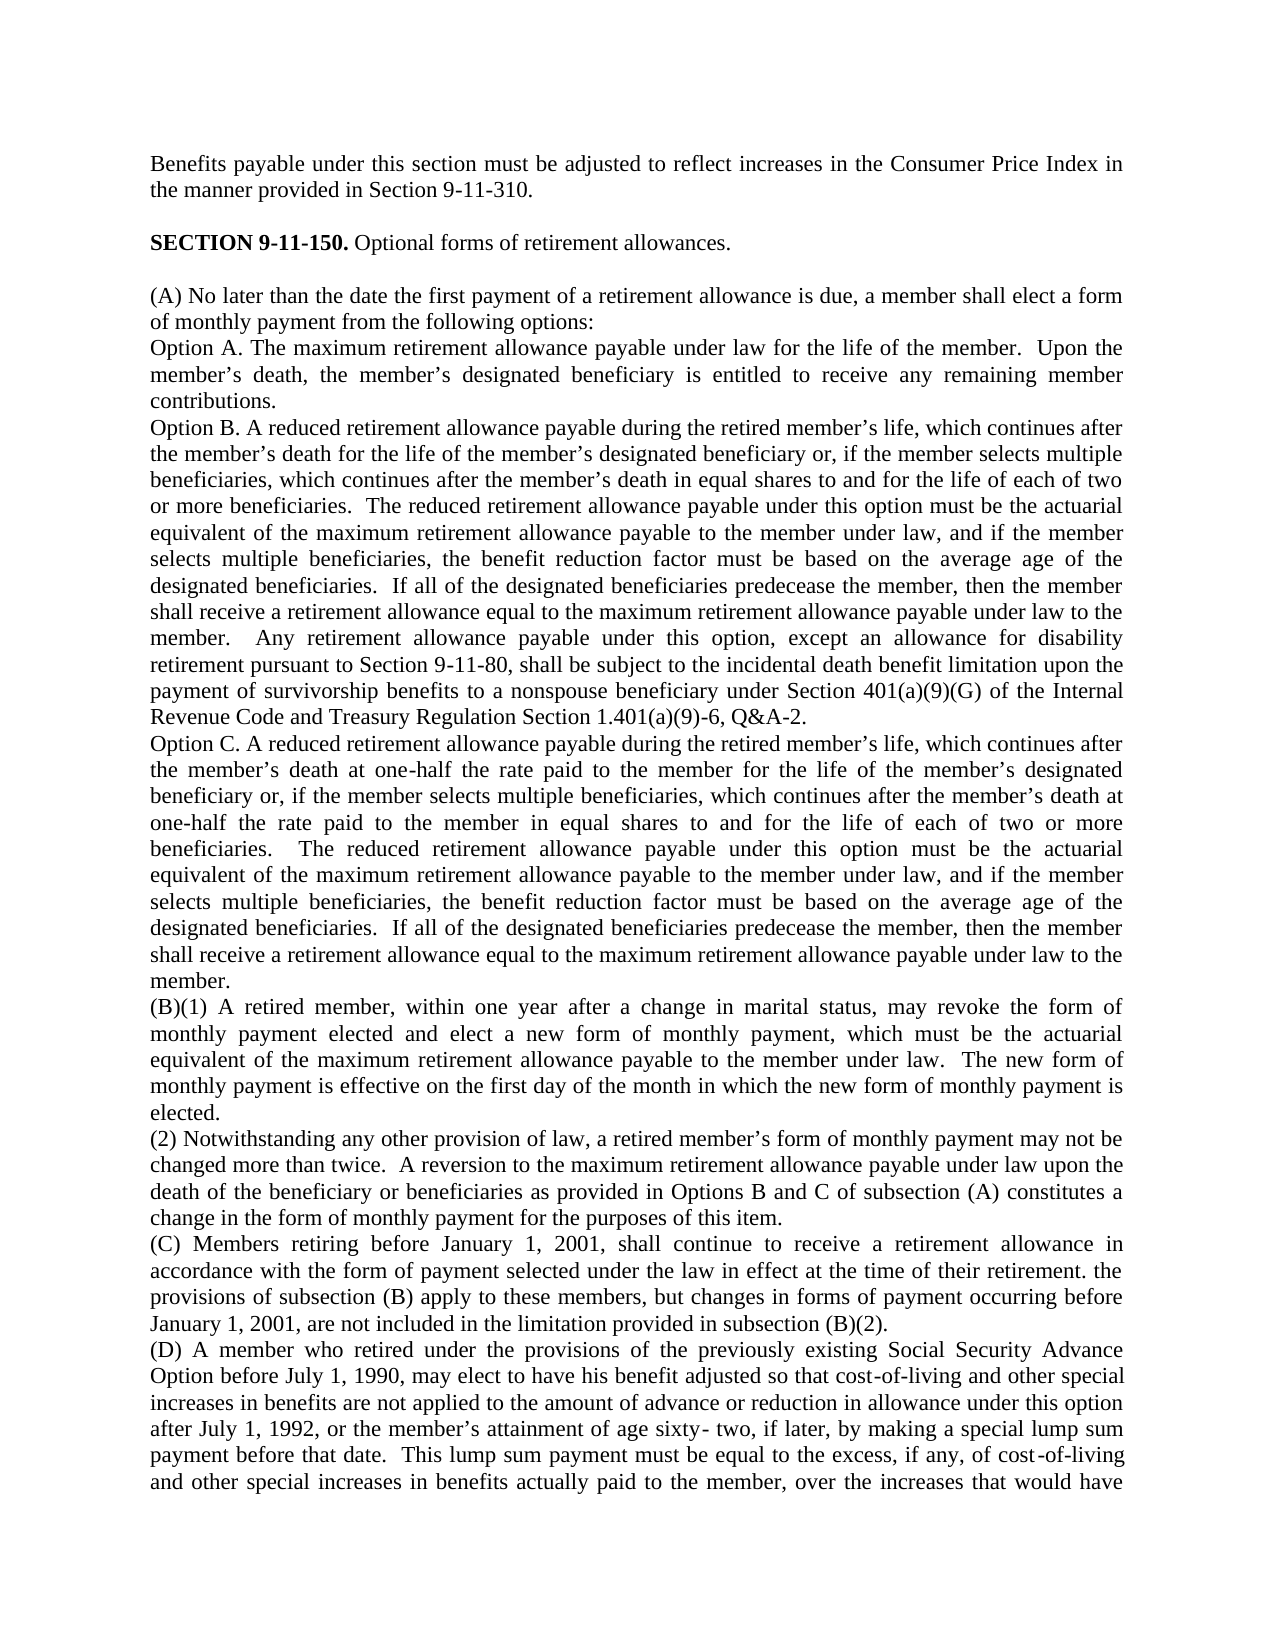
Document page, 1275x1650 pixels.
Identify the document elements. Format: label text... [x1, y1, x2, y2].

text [150, 1336, 1125, 1494]
text (2) Notwithstanding any other provision of law, a retired member’s form of monthly payment may not be changed more than twice. A reversion to the maximum retirement allowance payable under law upon the death of the beneficiary or beneficiaries as provided in Options B and C of subsection (A) constitutes a change in the form of monthly payment for the purposes of this item. [150, 1125, 1125, 1231]
text Option C. A reduced retirement allowance payable during the retired member’s life, which continues after the member’s death at one-half the rate paid to the member for the life of the member’s designated beneficiary or, if the member selects multiple beneficiaries, which continues after the member’s death at one-half the rate paid to the member in equal shares to and for the life of each of two or more beneficiaries. The reduced retirement allowance payable under this option must be the actuarial equivalent of the maximum retirement allowance payable to the member under law, and if the member selects multiple beneficiaries, the benefit reduction factor must be based on the average age of the designated beneficiaries. If all of the designated beneficiaries predecease the member, then the member shall receive a retirement allowance equal to the maximum retirement allowance payable under law to the member. [150, 730, 1125, 993]
text Option A. The maximum retirement allowance payable under law for the life of the member. Upon the member’s death, the member’s designated beneficiary is entitled to receive any remaining member contributions. [150, 334, 1125, 413]
text (C) Members retiring before January 1, 2001, shall continue to receive a retirement allowance in accordance with the form of payment selected under the law in effect at the time of their retirement. the provisions of subsection (B) apply to these members, but changes in forms of payment occurring before January 1, 2001, are not included in the limitation provided in subsection (B)(2). [150, 1231, 1125, 1336]
text SECTION 9-11-150. Optional forms of retirement allowances. [150, 229, 1125, 255]
text (B)(1) A retired member, within one year after a change in marital status, may revoke the form of monthly payment elected and elect a new form of monthly payment, which must be the actuarial equivalent of the maximum retirement allowance payable to the member under law. The new form of monthly payment is effective on the first day of the month in which the new form of monthly payment is elected. [150, 993, 1125, 1125]
text Benefits payable under this section must be adjusted to reflect increases in the Consumer Price Index in the manner provided in Section 9-11-310. [150, 150, 1125, 203]
text (A) No later than the date the first payment of a retirement allowance is due, a member shall elect a form of monthly payment from the following options: [150, 282, 1125, 334]
text Option B. A reduced retirement allowance payable during the retired member’s life, which continues after the member’s death for the life of the member’s designated beneficiary or, if the member selects multiple beneficiaries, which continues after the member’s death in equal shares to and for the life of each of two or more beneficiaries. The reduced retirement allowance payable under this option must be the actuarial equivalent of the maximum retirement allowance payable to the member under law, and if the member selects multiple beneficiaries, the benefit reduction factor must be based on the average age of the designated beneficiaries. If all of the designated beneficiaries predecease the member, then the member shall receive a retirement allowance equal to the maximum retirement allowance payable under law to the member. Any retirement allowance payable under this option, except an allowance for disability retirement pursuant to Section 9-11-80, shall be subject to the incidental death benefit limitation upon the payment of survivorship benefits to a nonspouse beneficiary under Section 401(a)(9)(G) of the Internal Revenue Code and Treasury Regulation Section 1.401(a)(9)-6, Q&A-2. [150, 413, 1125, 730]
